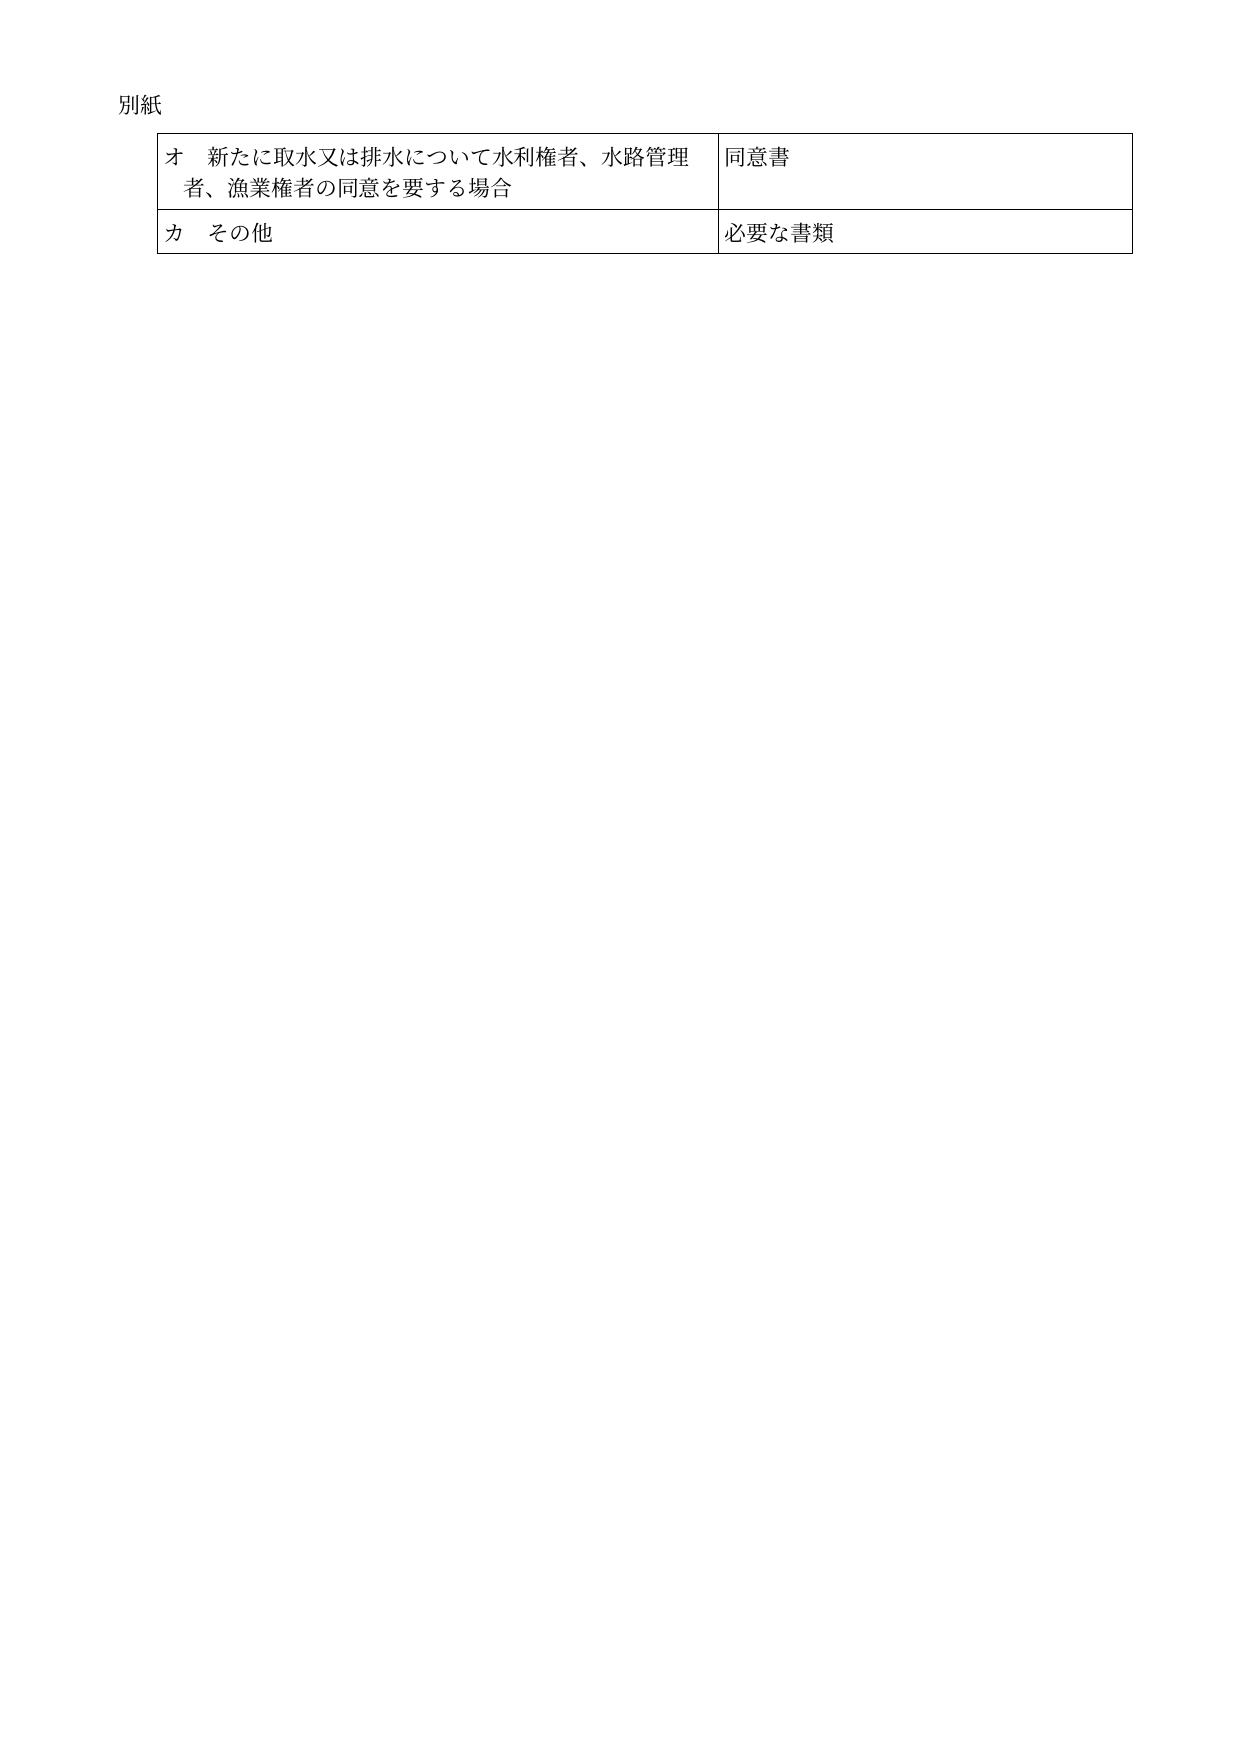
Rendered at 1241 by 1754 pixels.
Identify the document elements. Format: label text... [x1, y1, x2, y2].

table_cell カ その他 [158, 210, 718, 253]
table_cell オ 新たに取水又は排水について水利権者、水路管理者、漁業権者の同意を要する場合 [158, 134, 718, 209]
table_cell 同意書 [719, 134, 1132, 209]
table_cell 必要な書類 [719, 210, 1132, 253]
